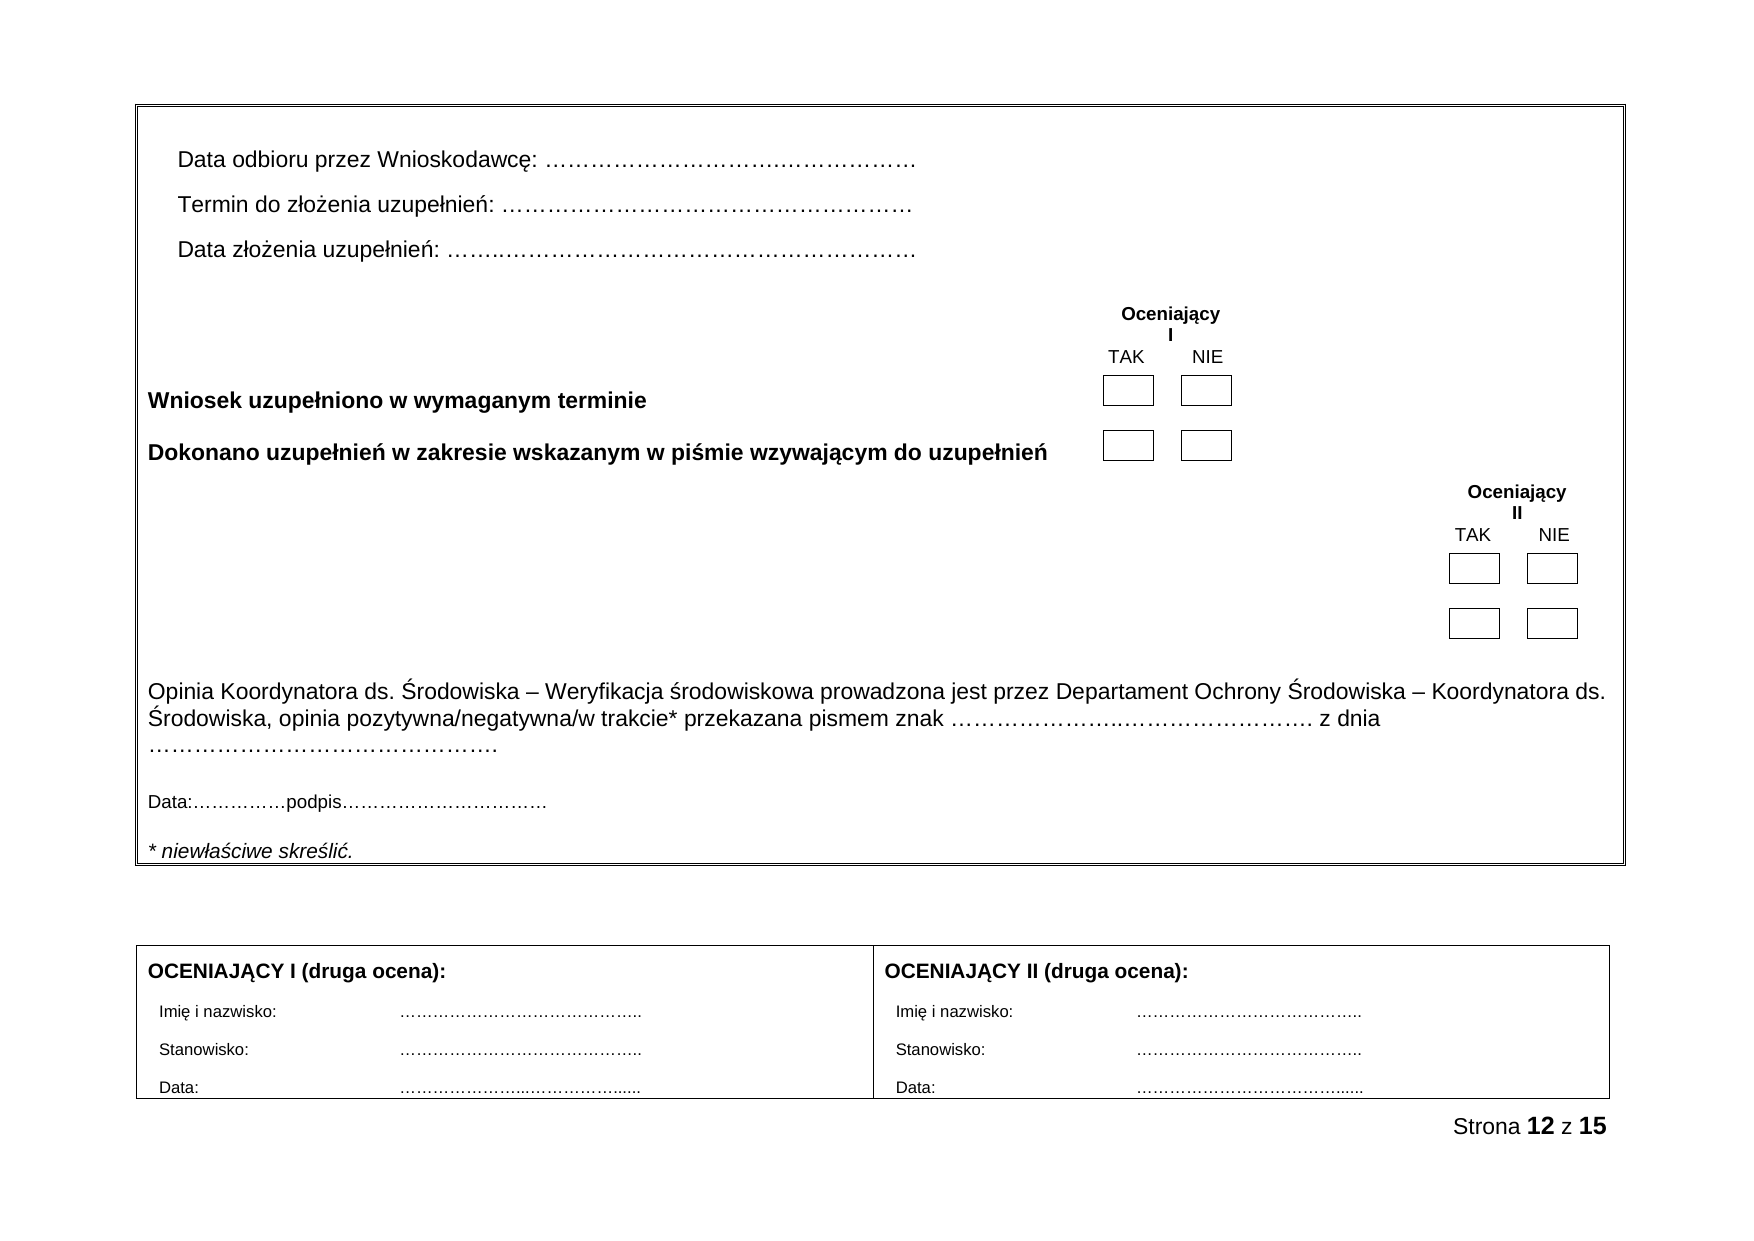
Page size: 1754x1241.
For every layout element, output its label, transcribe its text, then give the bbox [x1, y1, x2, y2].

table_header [137, 946, 873, 1097]
table_cell [1078, 281, 1623, 652]
table_cell Opinia Koordynatora ds. Środowiska – Weryfikacja środowiskowa prowadzona jest przez Departament Ochrony Środowiska – Koordynatora ds. Środowiska, opinia pozytywna/negatywna/w trakcie* przekazana pismem znak …………………..……………………. z dnia ………………………………………. Data:……………podpis…………………………… * niewłaściwe skreślić. [138, 652, 1623, 863]
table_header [138, 107, 1623, 281]
table_cell Wniosek uzupełniono w wymaganym terminie Dokonano uzupełnień w zakresie wskazanym w piśmie wzywającym do uzupełnień [138, 281, 1078, 652]
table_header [874, 946, 1609, 1097]
